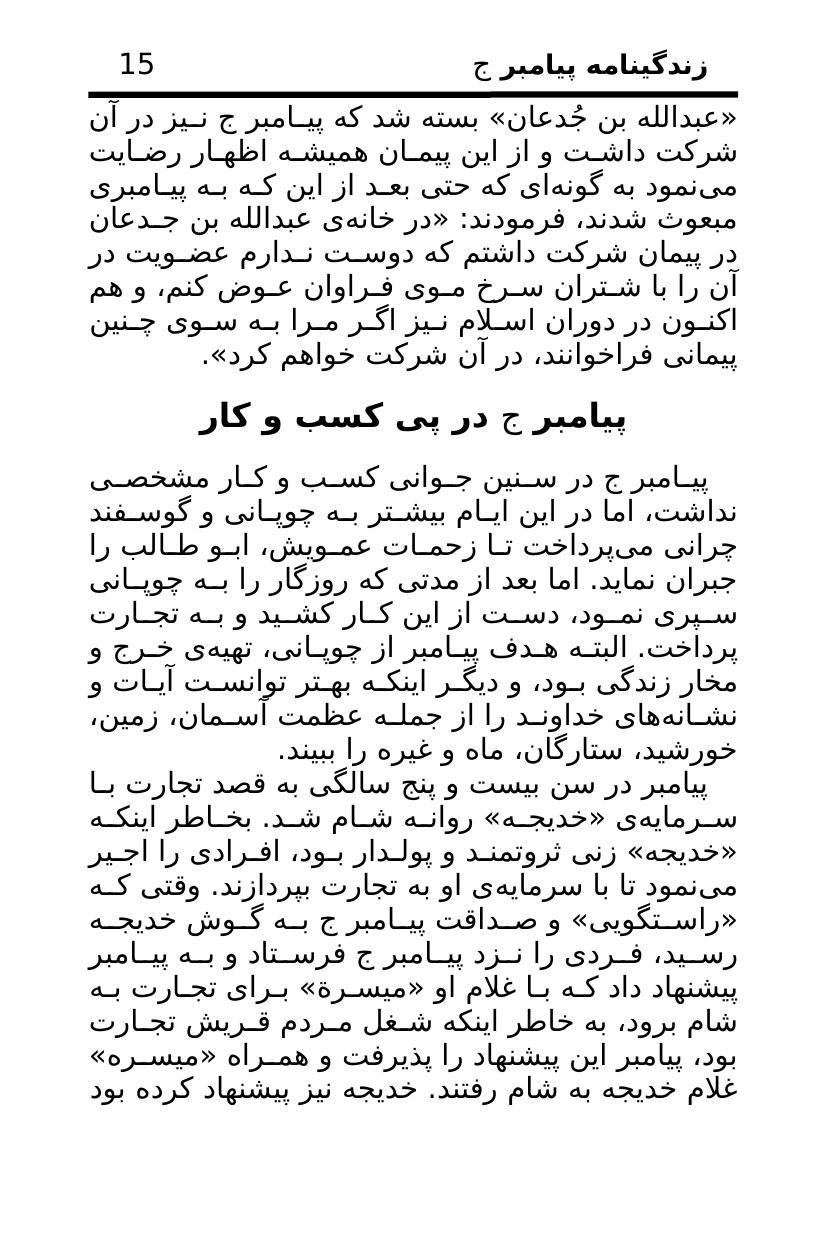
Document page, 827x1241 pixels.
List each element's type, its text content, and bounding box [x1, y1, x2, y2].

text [89, 100, 738, 372]
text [89, 766, 738, 1106]
text پیامبر ج در پی کسب و کار [89, 397, 738, 436]
text پیامبر ج در سنین جوانی کسب و کار مشخصی نداشت، اما در این ایام بیشتر به چوپانی و گوسفند چرانی می‌پرداخت تا زحمات عمویش، ابو طالب را جبران نماید. اما بعد از مدتی که روزگار را به چوپانی سپری نمود، دست از این کار کشید و به تجارت پرداخت. البته هدف پیامبر از چوپانی، تهیه‌ی خرج و مخار زندگی بود، و دیگر اینکه بهتر توانست آیات و نشانه‌های خداوند را از جمله عظمت آسمان، زمین، خورشید، ستارگان، ماه و غیره را ببیند. [89, 461, 738, 766]
